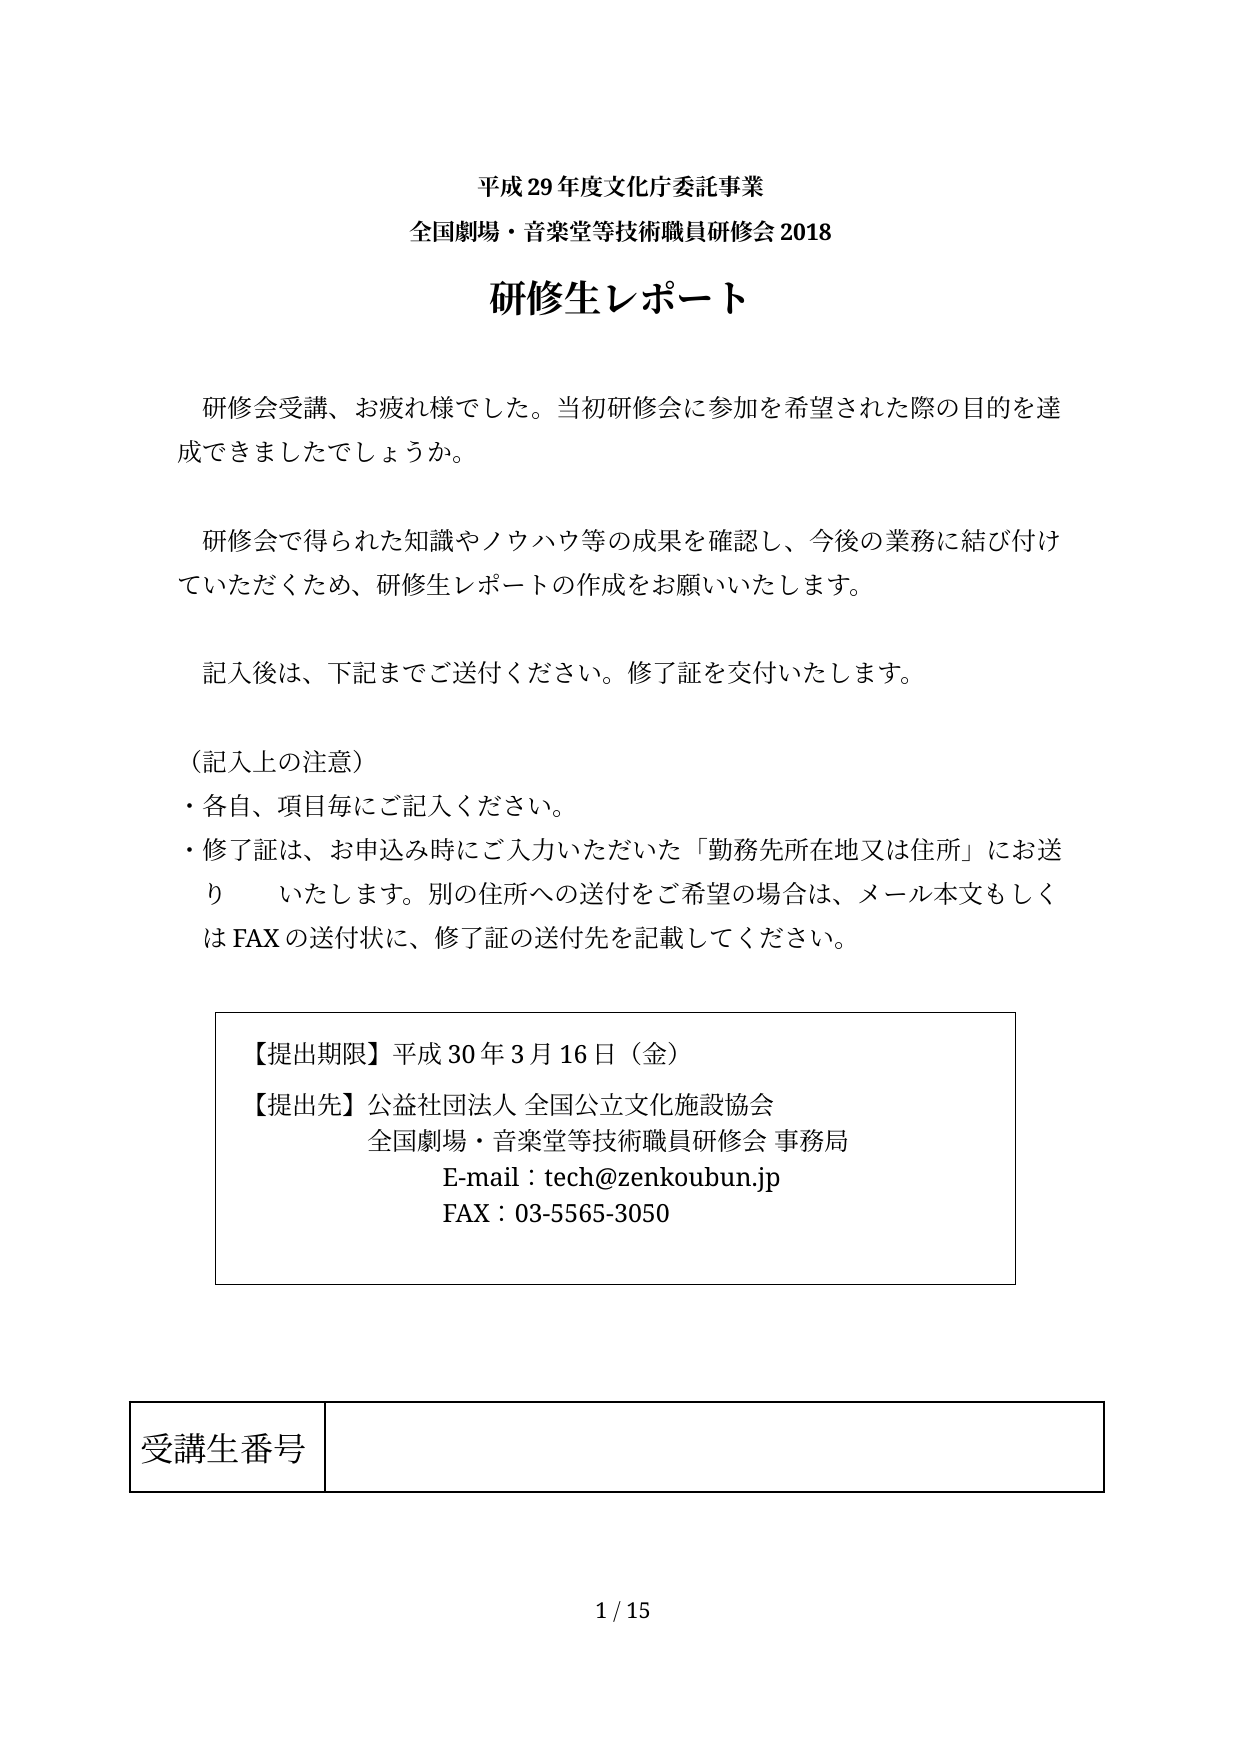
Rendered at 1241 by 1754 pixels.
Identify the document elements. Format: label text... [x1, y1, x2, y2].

text 記入後は、下記までご送付ください。修了証を交付いたします。 [177, 650, 1063, 694]
text ・修了証は、お申込み時にご入力いただいた「勤務先所在地又は住所」にお送り いたします。別の住所への送付をご希望の場合は、メール本文もしくはFAXの送付状に、修了証の送付先を記載してください。 [177, 826, 1063, 959]
text 研修会で得られた知識やノウハウ等の成果を確認し、今後の業務に結び付けていただくため、研修生レポートの作成をお願いいたします。 [177, 517, 1063, 606]
text 研修生レポート [177, 252, 1063, 341]
text 全国劇場・音楽堂等技術職員研修会2018 [177, 208, 1063, 252]
table_header 受講生番号 [131, 1403, 324, 1491]
text ・各自、項目毎にご記入ください。 [177, 782, 1063, 826]
text （記入上の注意） [177, 738, 1063, 782]
text 研修会受講、お疲れ様でした。当初研修会に参加を希望された際の目的を達成できましたでしょうか。 [177, 385, 1063, 473]
table_header [326, 1403, 1103, 1491]
text 平成29年度文化庁委託事業 [177, 164, 1063, 208]
